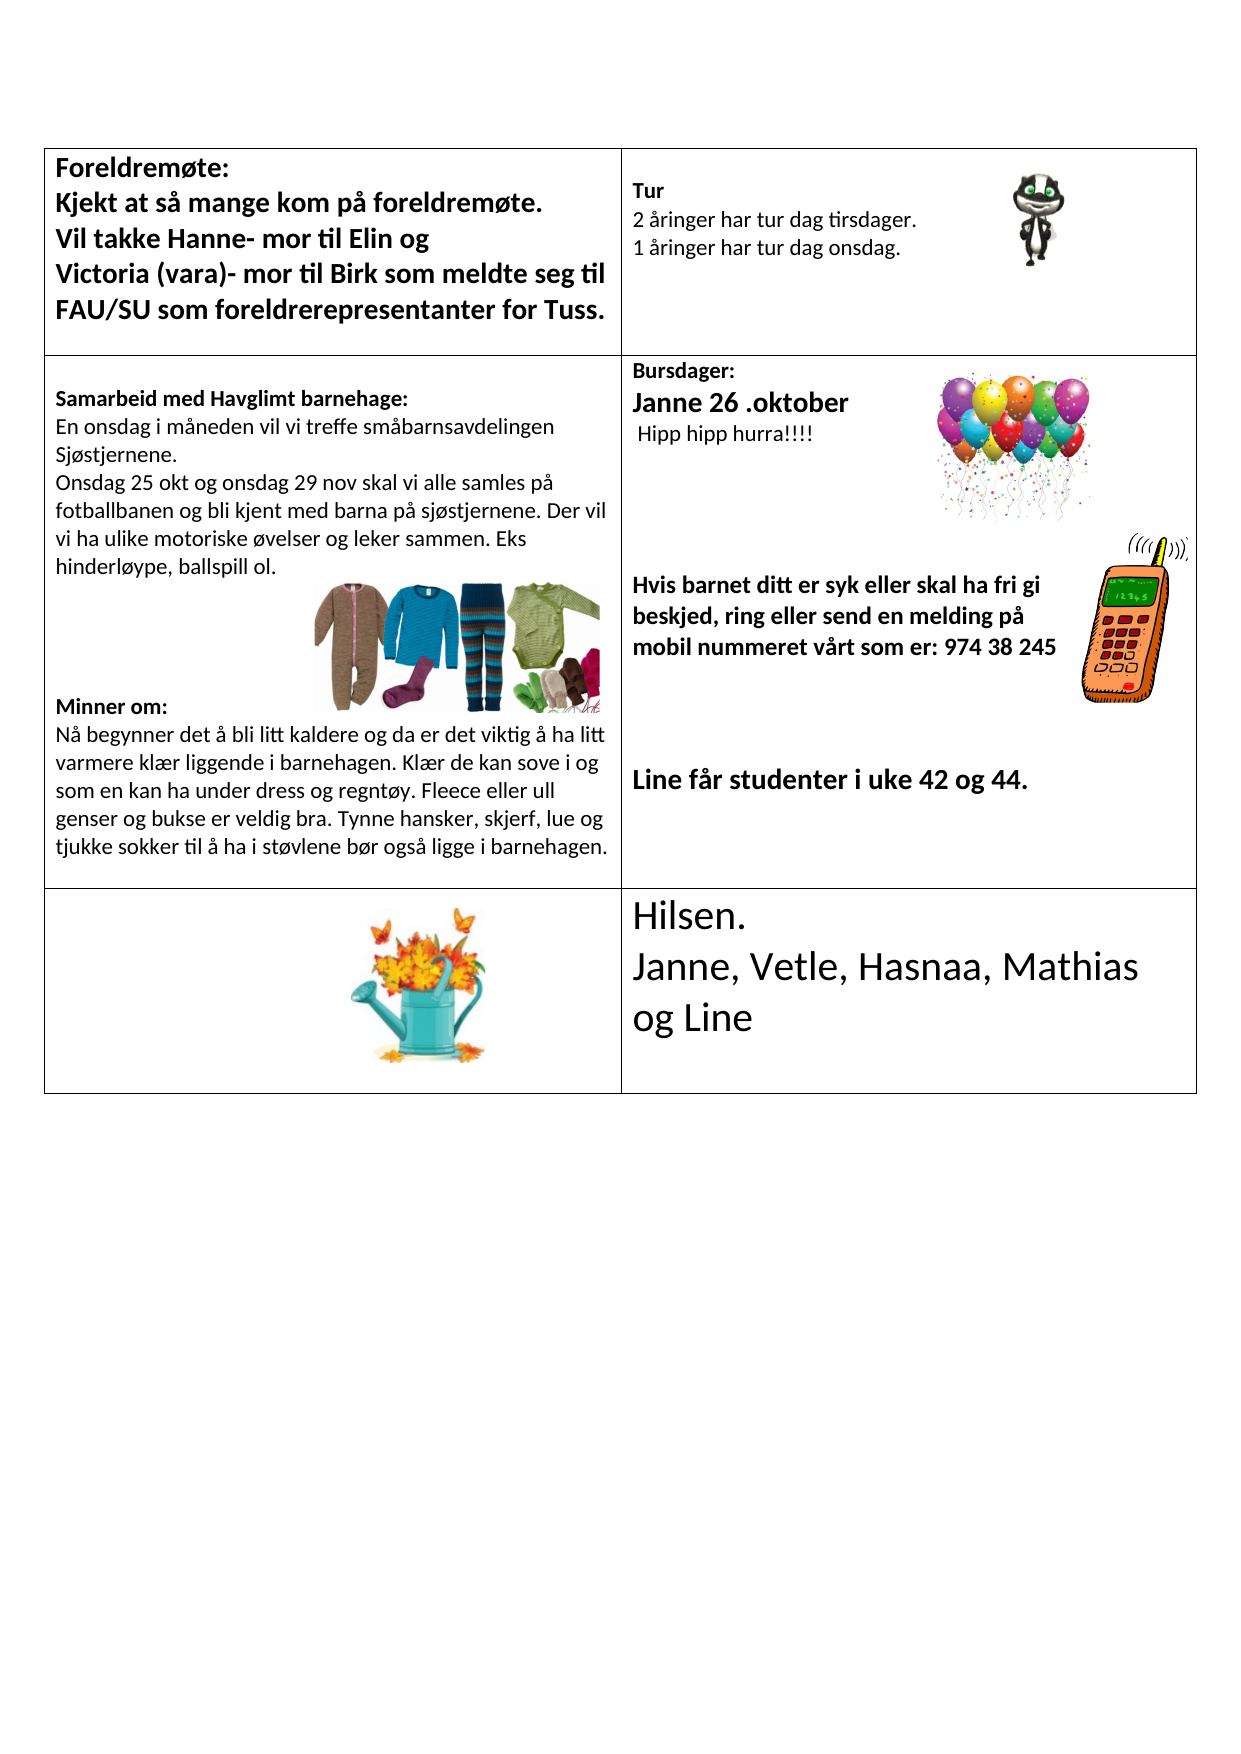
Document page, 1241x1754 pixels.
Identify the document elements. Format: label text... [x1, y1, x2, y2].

picture [1081, 533, 1188, 702]
table_cell [45, 889, 621, 1093]
table_cell Samarbeid med Havglimt barnehage: En onsdag i måneden vil vi treffe småbarnsavdelingen Sjøstjernene. Onsdag 25 okt og onsdag 29 nov skal vi alle samles på fotballbanen og bli kjent med barna på sjøstjernene. Der vil vi ha ulike motoriske øvelser og leker sammen. Eks hinderløype, ballspill ol. Minner om: Nå begynner det å bli litt kaldere og da er det viktig å ha litt varmere klær liggende i barnehagen. Klær de kan sove i og som en kan ha under dress og regntøy. Fleece eller ull genser og bukse er veldig bra. Tynne hansker, skjerf, lue og tjukke sokker til å ha i støvlene bør også ligge i barnehagen. [45, 356, 621, 888]
table_cell Hilsen. Janne, Vetle, Hasnaa, Mathias og Line [622, 889, 1196, 1093]
picture [351, 908, 486, 1063]
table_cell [45, 149, 621, 355]
picture [937, 371, 1091, 525]
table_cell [622, 149, 1196, 355]
table_cell Bursdager: Janne 26 .oktober Hipp hipp hurra!!!! Hvis barnet ditt er syk eller skal ha fri gi beskjed, ring eller send en melding på mobil nummeret vårt som er: 974 38 245 Line får studenter i uke 42 og 44. [622, 356, 1196, 888]
picture [314, 582, 600, 713]
picture [997, 156, 1076, 304]
